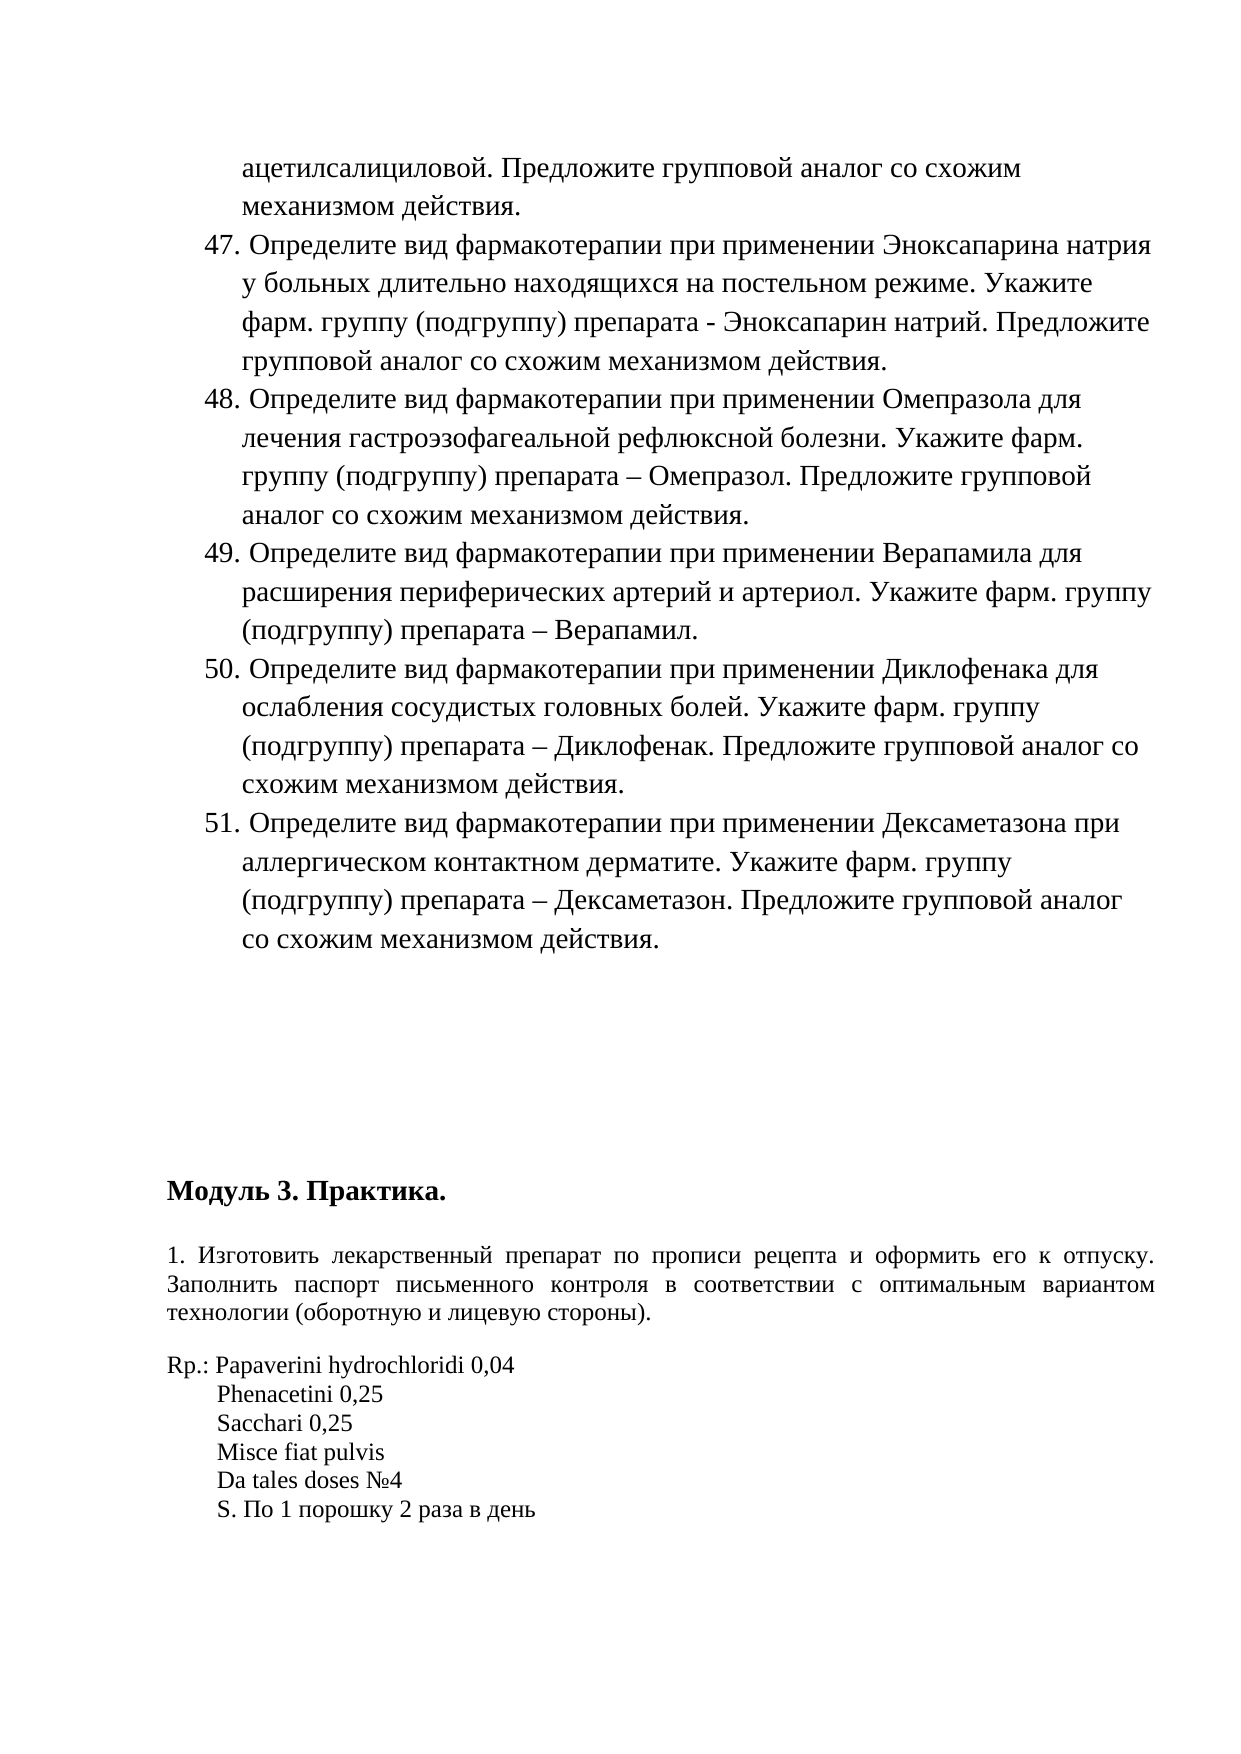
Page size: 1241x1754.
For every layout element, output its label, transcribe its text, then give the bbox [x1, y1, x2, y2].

list Определите вид фармакотерапии при применении Диклофенака для ослабления сосудистых головных болей. Укажите фарм. группу (подгруппу) препарата – Диклофенак. Предложите групповой аналог со схожим механизмом действия. [204, 651, 1156, 800]
text 1. Изготовить лекарственный препарат по прописи рецепта и оформить его к отпуску. Заполнить паспорт письменного контроля в соответствии с оптимальным вариантом технологии (оборотную и лицевую стороны). [167, 1240, 1156, 1326]
text Sacchari 0,25 [167, 1408, 1156, 1437]
text Misce fiat pulvis [167, 1437, 1156, 1465]
text S. По 1 порошку 2 раза в день [167, 1494, 1156, 1523]
text Модуль 3. Практика. [167, 1173, 1156, 1206]
text Phenacetini 0,25 [167, 1379, 1156, 1408]
list Определите вид фармакотерапии при применении Верапамила для расширения периферических артерий и артериол. Укажите фарм. группу (подгруппу) препарата – Верапамил. [204, 535, 1156, 646]
list Определите вид фармакотерапии при применении Эноксапарина натрия у больных длительно находящихся на постельном режиме. Укажите фарм. группу (подгруппу) препарата - Эноксапарин натрий. Предложите групповой аналог со схожим механизмом действия. [204, 227, 1156, 376]
text Rp.: Papaverini hydrochloridi 0,04 [167, 1350, 1156, 1379]
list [204, 150, 1156, 222]
list Определите вид фармакотерапии при применении Омепразола для лечения гастроэзофагеальной рефлюксной болезни. Укажите фарм. группу (подгруппу) препарата – Омепразол. Предложите групповой аналог со схожим механизмом действия. [204, 381, 1156, 530]
list Определите вид фармакотерапии при применении Дексаметазона при аллергическом контактном дерматите. Укажите фарм. группу (подгруппу) препарата – Дексаметазон. Предложите групповой аналог со схожим механизмом действия. [204, 805, 1156, 954]
text Da tales doses №4 [167, 1465, 1156, 1494]
